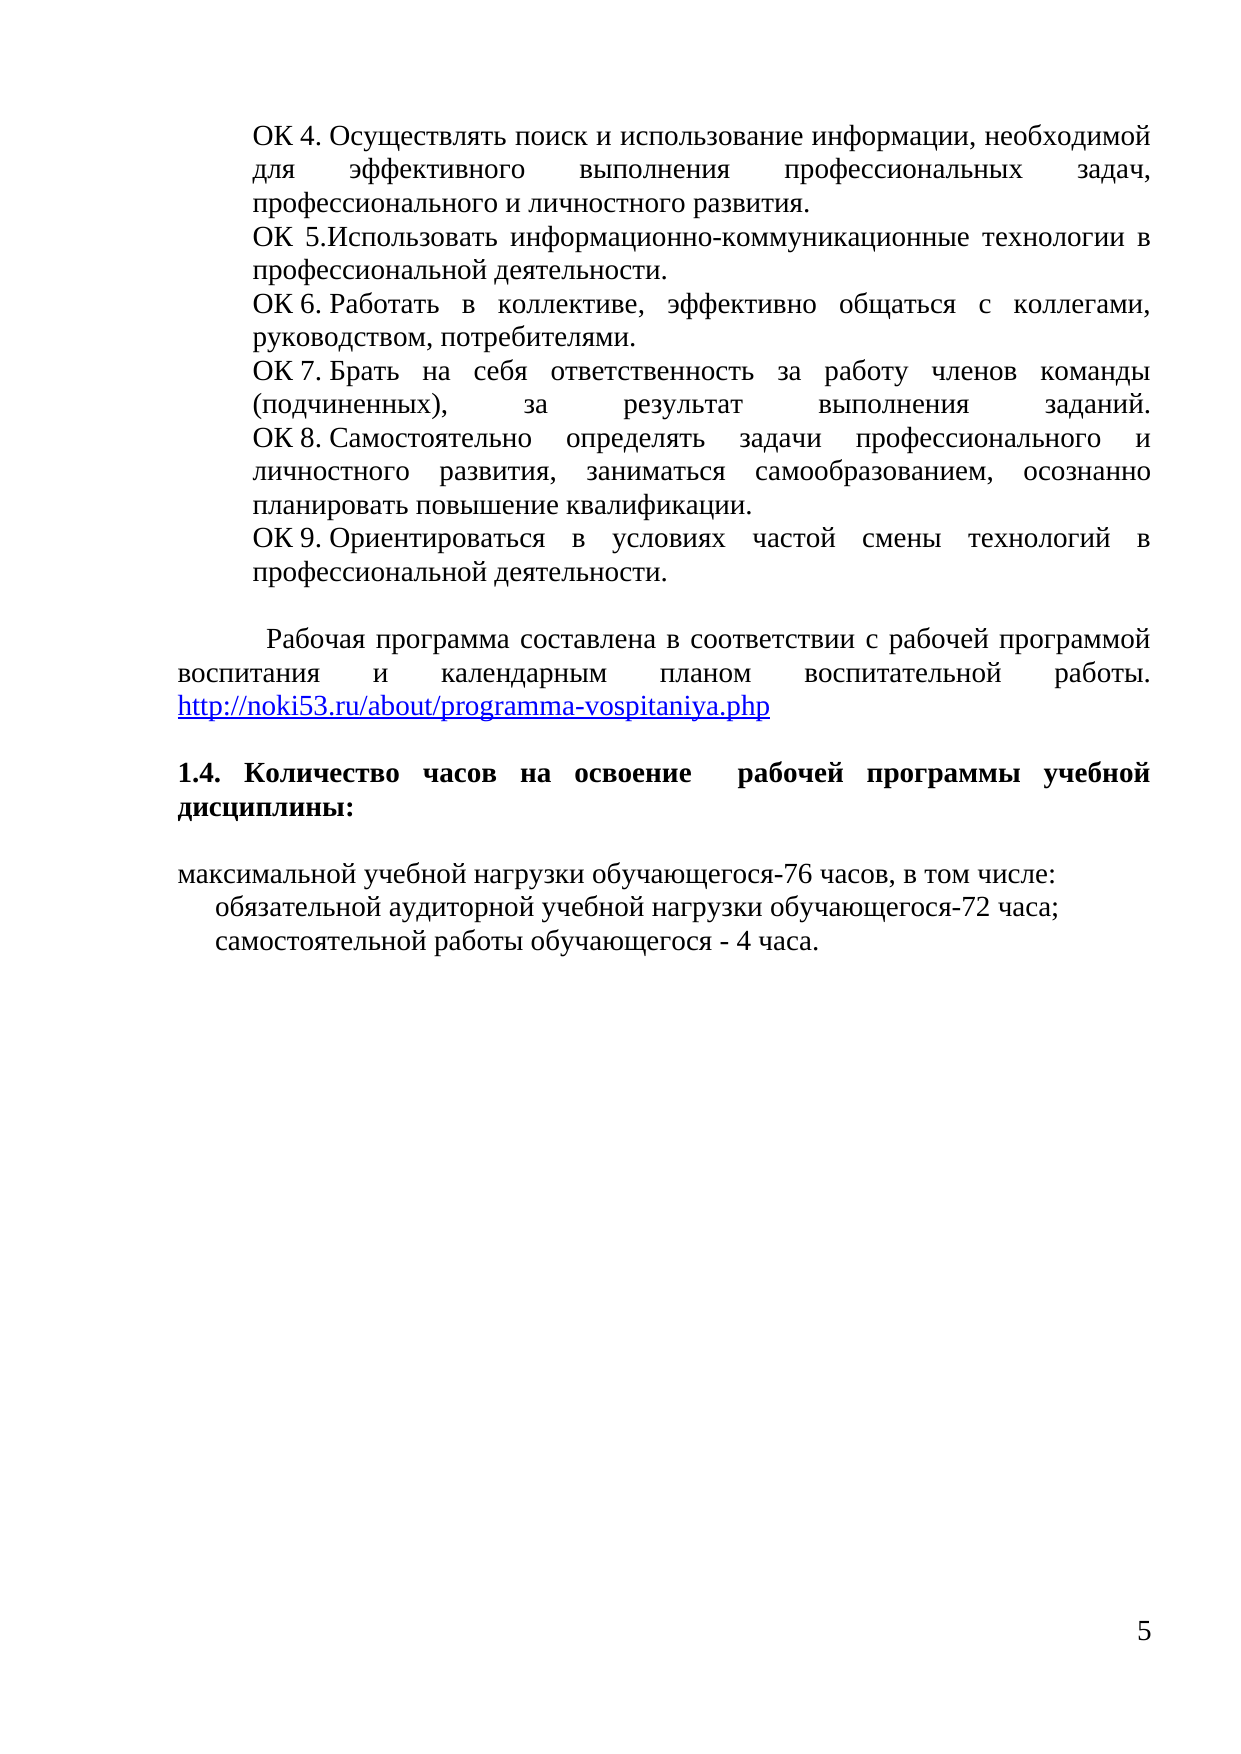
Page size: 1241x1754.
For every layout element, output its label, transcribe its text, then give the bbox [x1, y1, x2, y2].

text ОК 9. Ориентироваться в условиях частой смены технологий в профессиональной деятельности. [252, 521, 1152, 588]
text Рабочая программа составлена в соответствии с рабочей программой воспитания и календарным планом воспитательной работы. http://noki53.ru/about/programma-vospitaniya.php [177, 621, 1152, 722]
text ОК 7. Брать на себя ответственность за работу членов команды (подчиненных), за результат выполнения заданий. ОК 8. Самостоятельно определять задачи профессионального и личностного развития, заниматься самообразованием, осознанно планировать повышение квалификации. [252, 353, 1152, 521]
text ОК 4. Осуществлять поиск и использование информации, необходимой для эффективного выполнения профессиональных задач, профессионального и личностного развития. [252, 118, 1152, 219]
text ОК 6. Работать в коллективе, эффективно общаться с коллегами, руководством, потребителями. [252, 286, 1152, 353]
text максимальной учебной нагрузки обучающегося-76 часов, в том числе: [177, 856, 1152, 889]
text 1.4. Количество часов на освоение рабочей программы учебной дисциплины: [177, 755, 1152, 822]
text ОК 5.Использовать информационно-коммуникационные технологии в профессиональной деятельности. [252, 219, 1152, 286]
text самостоятельной работы обучающегося - 4 часа. [215, 923, 1152, 957]
text обязательной аудиторной учебной нагрузки обучающегося-72 часа; [215, 889, 1152, 923]
